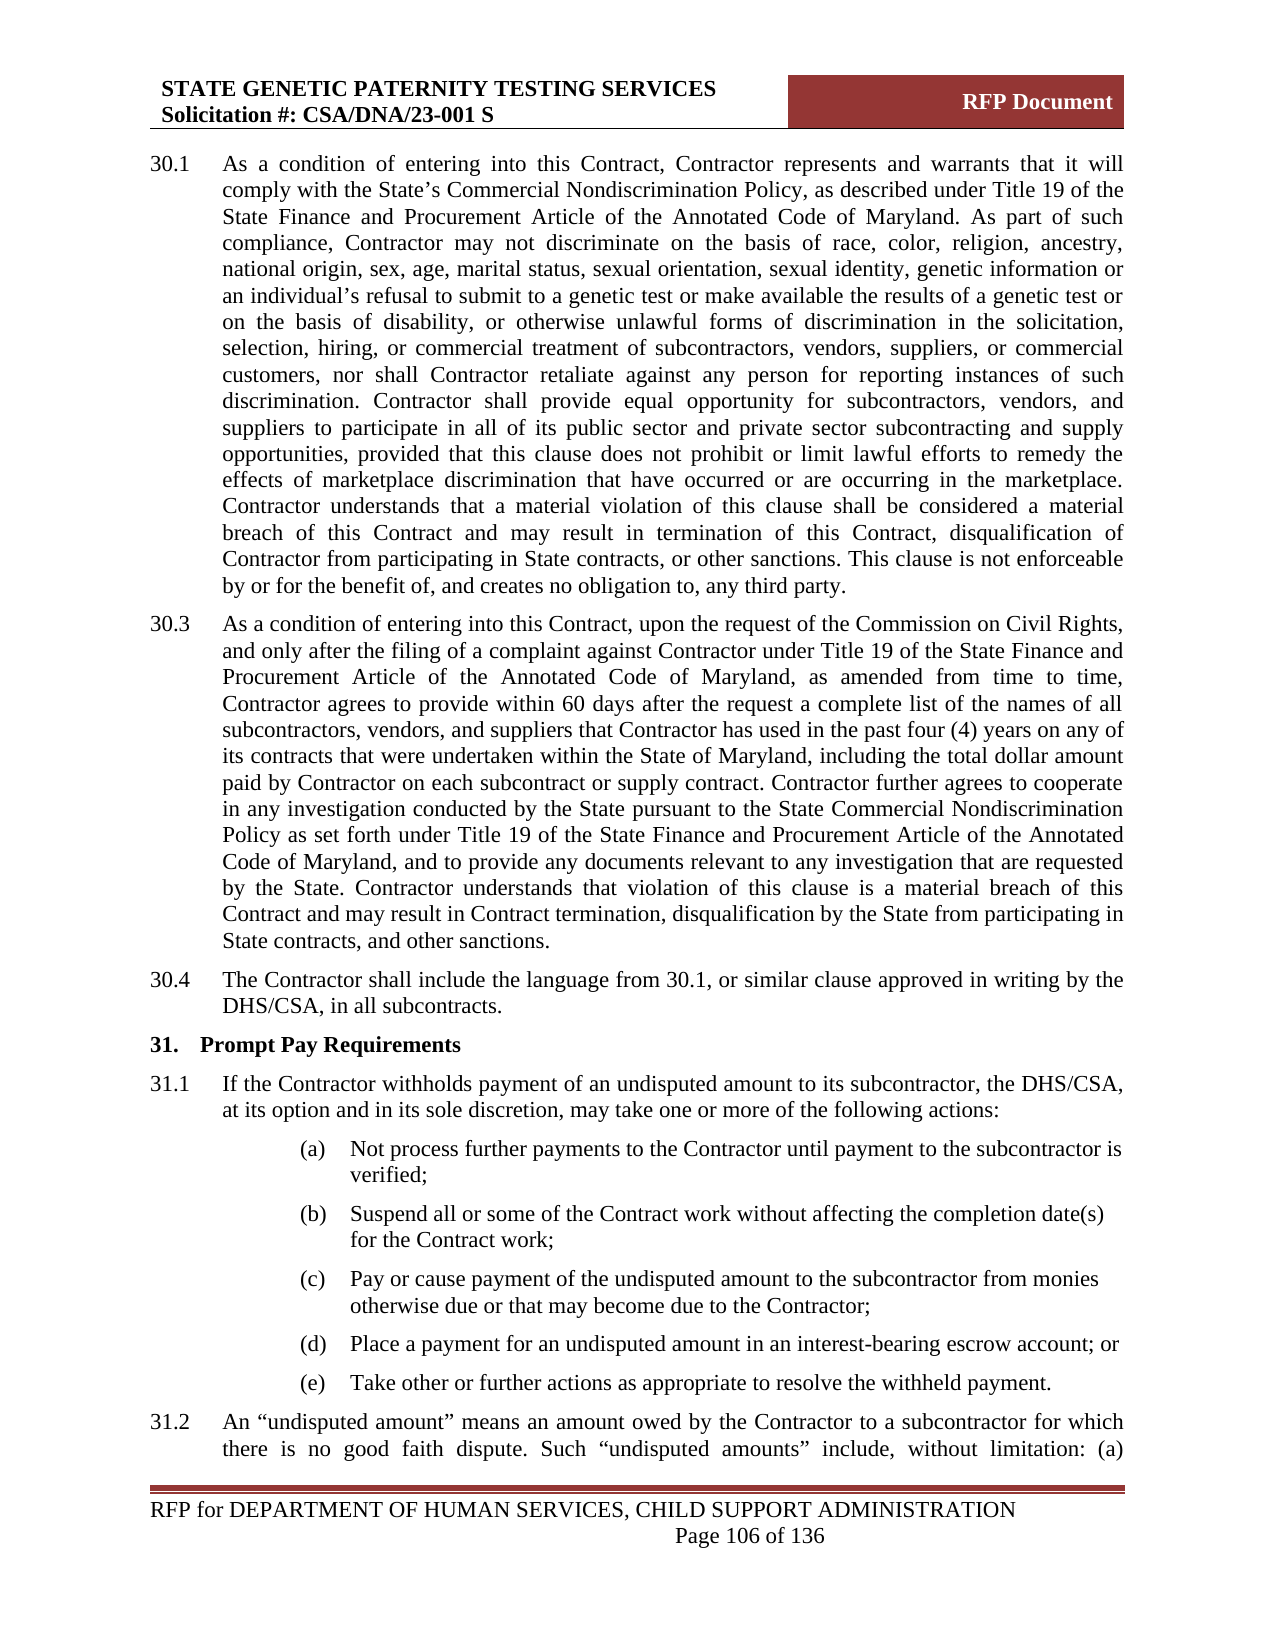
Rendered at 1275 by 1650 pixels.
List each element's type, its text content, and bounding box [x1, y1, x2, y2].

text 30.3 As a condition of entering into this Contract, upon the request of the Commission on Civil Rights, and only after the filing of a complaint against Contractor under Title 19 of the State Finance and Procurement Article of the Annotated Code of Maryland, as amended from time to time, Contractor agrees to provide within 60 days after the request a complete list of the names of all subcontractors, vendors, and suppliers that Contractor has used in the past four (4) years on any of its contracts that were undertaken within the State of Maryland, including the total dollar amount paid by Contractor on each subcontract or supply contract. Contractor further agrees to cooperate in any investigation conducted by the State pursuant to the State Commercial Nondiscrimination Policy as set forth under Title 19 of the State Finance and Procurement Article of the Annotated Code of Maryland, and to provide any documents relevant to any investigation that are requested by the State. Contractor understands that violation of this clause is a material breach of this Contract and may result in Contract termination, disqualification by the State from participating in State contracts, and other sanctions. [150, 611, 1125, 953]
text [150, 1408, 1125, 1461]
text (a) Not process further payments to the Contractor until payment to the subcontractor is verified; [300, 1135, 1125, 1188]
text 31.1 If the Contractor withholds payment of an undisputed amount to its subcontractor, the DHS/CSA, at its option and in its sole discretion, may take one or more of the following actions: [150, 1070, 1125, 1122]
text (c) Pay or cause payment of the undisputed amount to the subcontractor from monies otherwise due or that may become due to the Contractor; [300, 1265, 1125, 1318]
text 31. Prompt Pay Requirements [150, 1031, 1125, 1057]
text (b) Suspend all or some of the Contract work without affecting the completion date(s) for the Contract work; [300, 1200, 1125, 1253]
text (d) Place a payment for an undisputed amount in an interest-bearing escrow account; or [300, 1331, 1125, 1357]
text 30.4 The Contractor shall include the language from 30.1, or similar clause approved in writing by the DHS/CSA, in all subcontracts. [150, 966, 1125, 1018]
text 30.1 As a condition of entering into this Contract, Contractor represents and warrants that it will comply with the State’s Commercial Nondiscrimination Policy, as described under Title 19 of the State Finance and Procurement Article of the Annotated Code of Maryland. As part of such compliance, Contractor may not discriminate on the basis of race, color, religion, ancestry, national origin, sex, age, marital status, sexual orientation, sexual identity, genetic information or an individual’s refusal to submit to a genetic test or make available the results of a genetic test or on the basis of disability, or otherwise unlawful forms of discrimination in the solicitation, selection, hiring, or commercial treatment of subcontractors, vendors, suppliers, or commercial customers, nor shall Contractor retaliate against any person for reporting instances of such discrimination. Contractor shall provide equal opportunity for subcontractors, vendors, and suppliers to participate in all of its public sector and private sector subcontracting and supply opportunities, provided that this clause does not prohibit or limit lawful efforts to remedy the effects of marketplace discrimination that have occurred or are occurring in the marketplace. Contractor understands that a material violation of this clause shall be considered a material breach of this Contract and may result in termination of this Contract, disqualification of Contractor from participating in State contracts, or other sanctions. This clause is not enforceable by or for the benefit of, and creates no obligation to, any third party. [150, 150, 1125, 598]
text (e) Take other or further actions as appropriate to resolve the withheld payment. [300, 1369, 1125, 1396]
